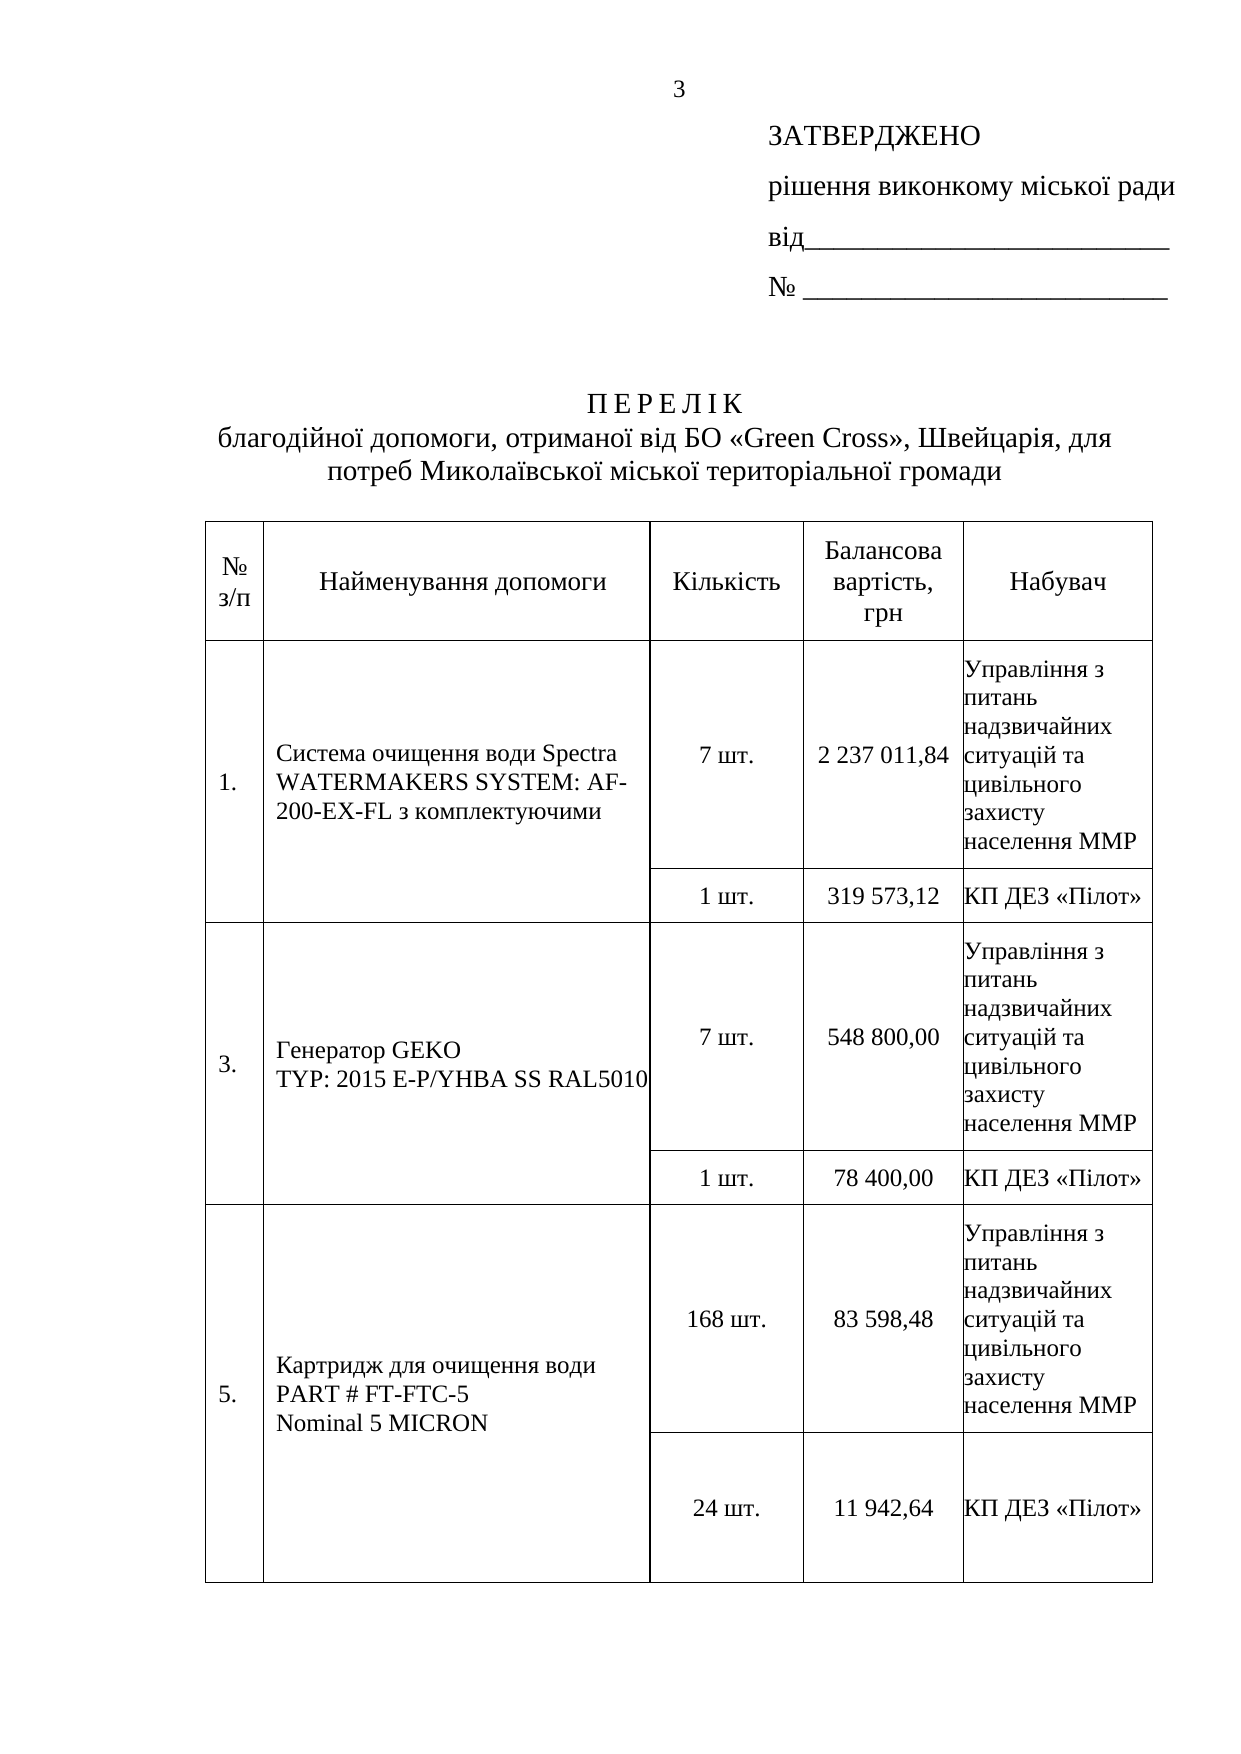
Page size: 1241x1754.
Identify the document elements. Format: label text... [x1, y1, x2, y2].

table_cell 83 598,48 [804, 1205, 963, 1432]
table_cell КП ДЕЗ «Пілот» [964, 869, 1152, 922]
text ЗАТВЕРДЖЕНО [768, 118, 1181, 152]
table_cell 7 шт. [651, 641, 803, 867]
table_cell 7 шт. [651, 923, 803, 1149]
table_header Найменування допомоги [264, 522, 649, 640]
text ПЕРЕЛІК [177, 386, 1152, 420]
table_cell 319 573,12 [804, 869, 963, 922]
table_cell Генератор GEKO TYP: 2015 E-P/YHBA SS RAL5010 [264, 923, 649, 1204]
table_header Набувач [964, 522, 1152, 640]
text від_________________________ [768, 219, 1181, 252]
table_header Балансова вартість, грн [804, 522, 963, 640]
table_cell Управління з питань надзвичайних ситуацій та цивільного захисту населення ММР [964, 923, 1152, 1149]
table_cell [206, 923, 263, 1204]
table_cell КП ДЕЗ «Пілот» [964, 1433, 1152, 1582]
table_cell 24 шт. [651, 1433, 803, 1582]
table_cell КП ДЕЗ «Пілот» [964, 1151, 1152, 1204]
table_header Кількість [651, 522, 803, 640]
table_cell 2 237 011,84 [804, 641, 963, 867]
table_cell 11 942,64 [804, 1433, 963, 1582]
table_header № з/п [206, 522, 263, 640]
table_cell [206, 1205, 263, 1582]
text благодійної допомоги, отриманої від БО «Green Cross», Швейцарія, для потреб Миколаївської міської територіальної громади [177, 420, 1152, 487]
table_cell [964, 1205, 1152, 1432]
table_cell Картридж для очищення води PART # FT-FTC-5 Nominal 5 MICRON [264, 1205, 649, 1582]
table_cell 168 шт. [651, 1205, 803, 1432]
text № _________________________ [768, 269, 1181, 303]
table_cell 548 800,00 [804, 923, 963, 1149]
table_cell Управління з питань надзвичайних ситуацій та цивільного захисту населення ММР [964, 641, 1152, 867]
table_cell 78 400,00 [804, 1151, 963, 1204]
table_cell 1 шт. [651, 1151, 803, 1204]
table_cell 1 шт. [651, 869, 803, 922]
table_cell Система очищення води Spectra WATERMAKERS SYSTEM: AF-200-EX-FL з комплектуючими [264, 641, 649, 922]
text рішення виконкому міської ради [768, 168, 1181, 202]
table_cell [206, 641, 263, 922]
